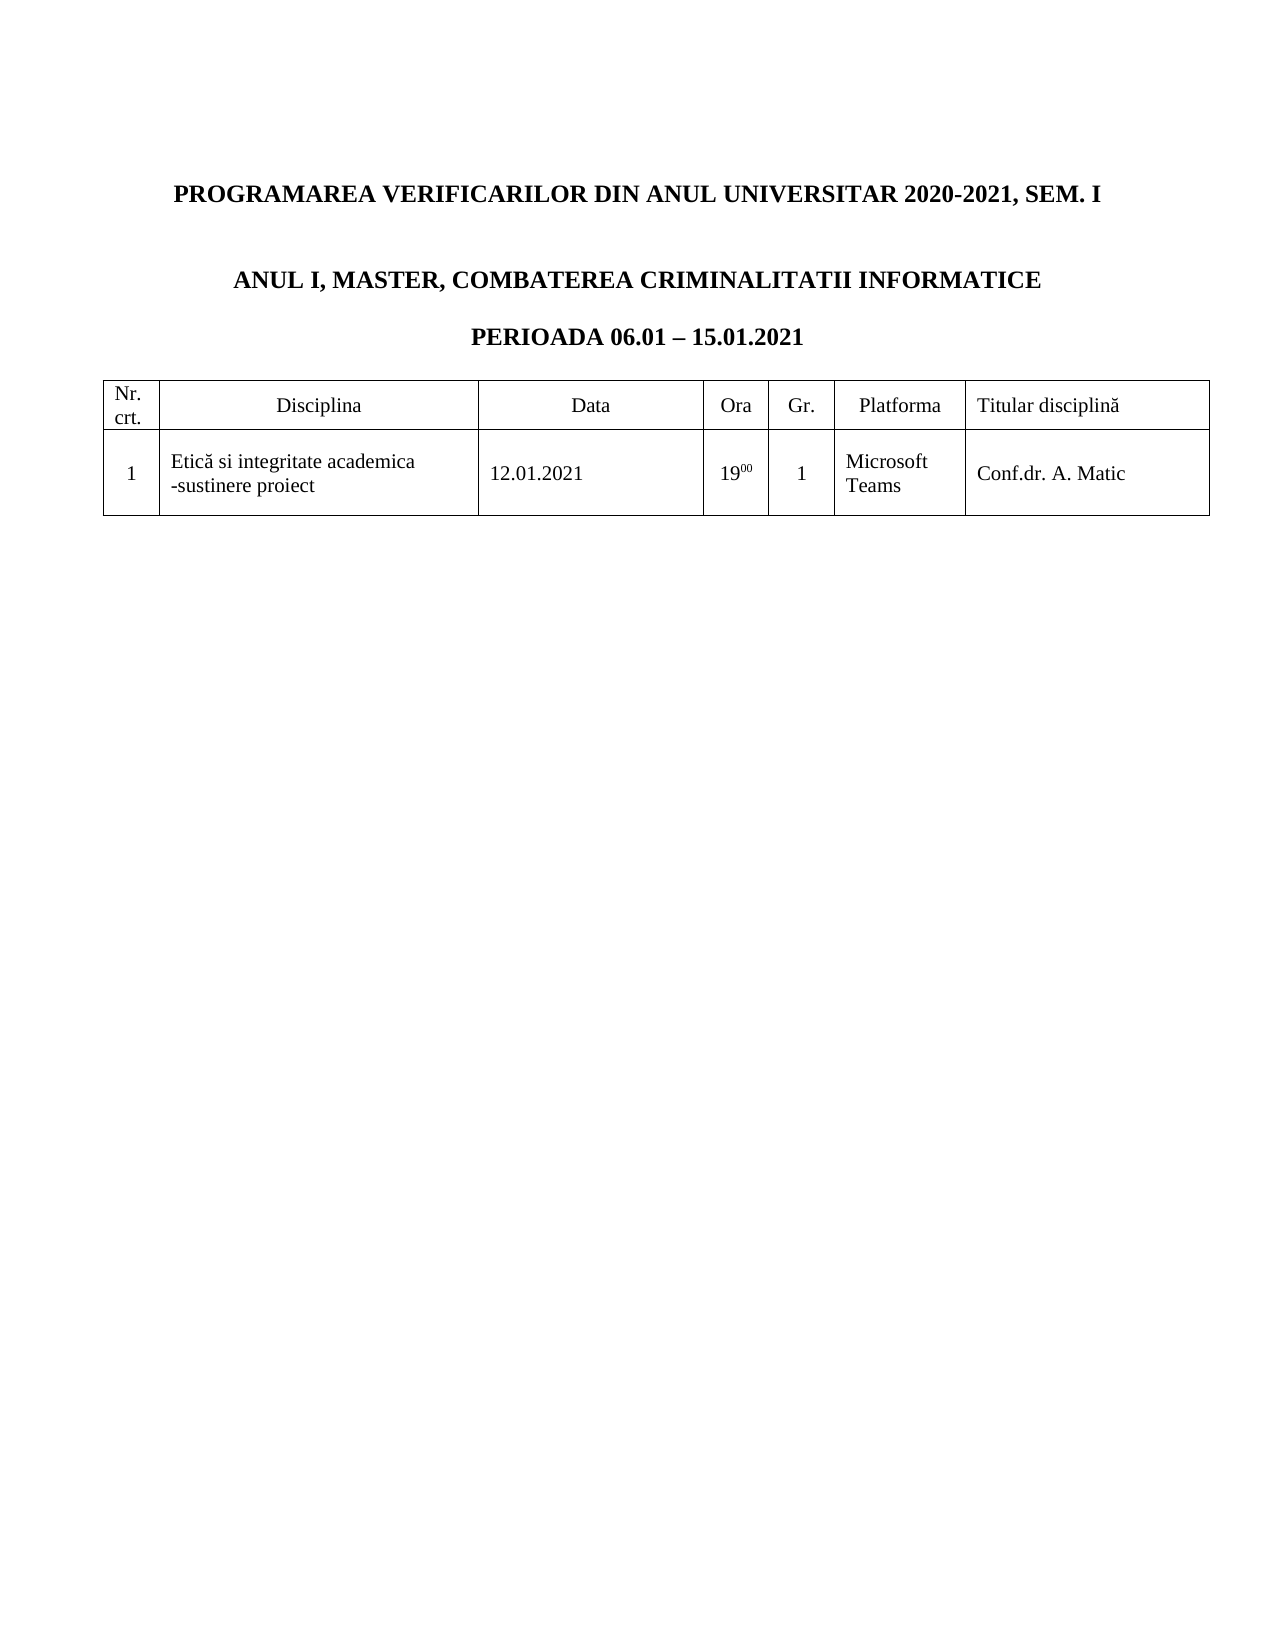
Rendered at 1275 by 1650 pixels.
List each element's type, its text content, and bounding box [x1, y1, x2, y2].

table_cell Conf.dr. A. Matic [966, 430, 1209, 515]
text ANUL I, MASTER, COMBATEREA CRIMINALITATII INFORMATICE [150, 265, 1125, 294]
text PERIOADA 06.01 – 15.01.2021 [150, 322, 1125, 351]
text PROGRAMAREA VERIFICARILOR DIN ANUL UNIVERSITAR 2020-2021, SEM. I [150, 179, 1125, 207]
table_cell 12.01.2021 [479, 430, 703, 515]
table_header Gr. [769, 381, 834, 429]
table_header Data [479, 381, 703, 429]
table_cell 1900 [704, 430, 768, 515]
table_cell 1 [104, 430, 159, 515]
table_header Ora [704, 381, 768, 429]
table_header Disciplina [160, 381, 478, 429]
table_header Platforma [835, 381, 965, 429]
table_cell Microsoft Teams [835, 430, 965, 515]
table_header Nr. crt. [104, 381, 159, 429]
table_header Titular disciplină [966, 381, 1209, 429]
table_cell Etică si integritate academica -sustinere proiect [160, 430, 478, 515]
table_cell 1 [769, 430, 834, 515]
